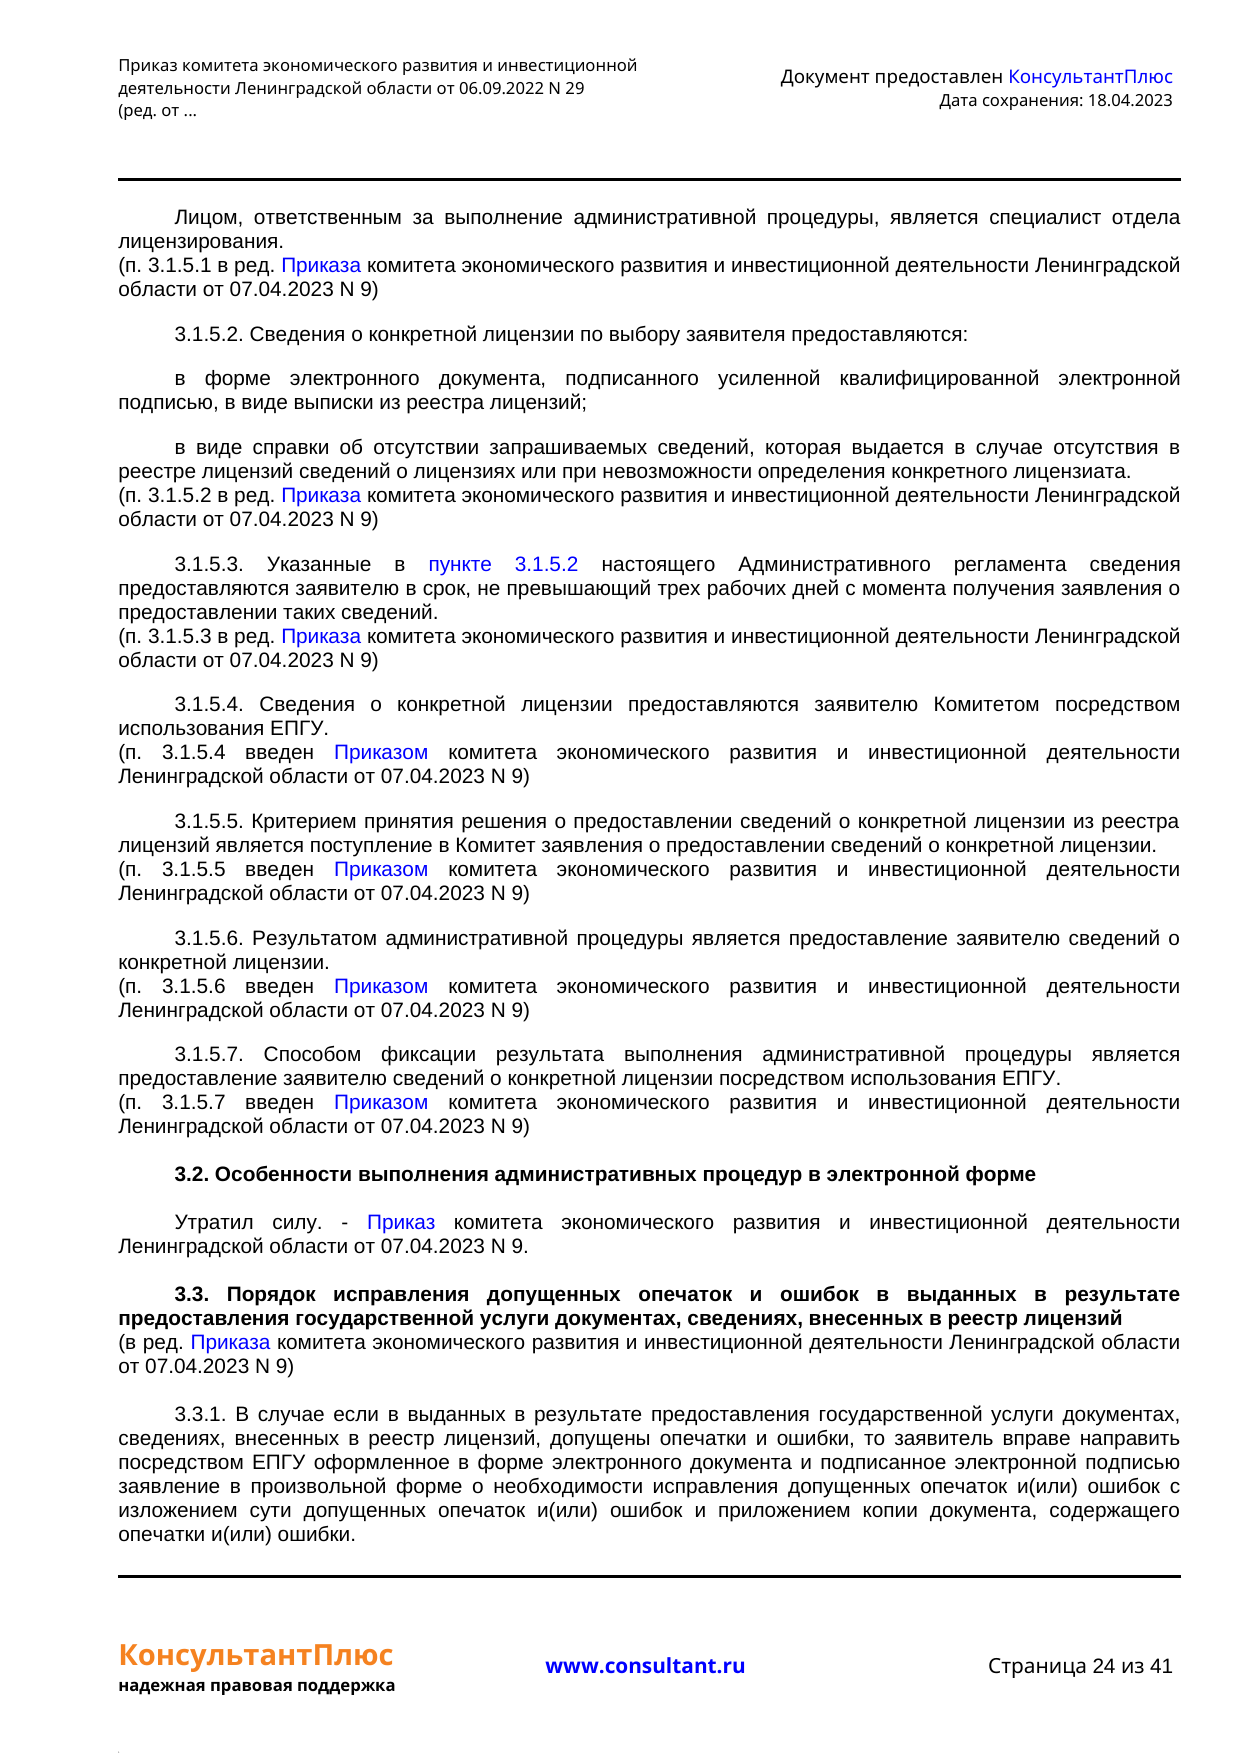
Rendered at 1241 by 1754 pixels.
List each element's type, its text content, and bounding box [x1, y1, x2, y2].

text (в ред. Приказа комитета экономического развития и инвестиционной деятельности Ленинградской области от 07.04.2023 N 9) [118, 1330, 1181, 1378]
text (п. 3.1.5.7 введен Приказом комитета экономического развития и инвестиционной деятельности Ленинградской области от 07.04.2023 N 9) [118, 1090, 1181, 1138]
text (п. 3.1.5.1 в ред. Приказа комитета экономического развития и инвестиционной деятельности Ленинградской области от 07.04.2023 N 9) [118, 253, 1181, 301]
text (п. 3.1.5.2 в ред. Приказа комитета экономического развития и инвестиционной деятельности Ленинградской области от 07.04.2023 N 9) [118, 483, 1181, 531]
title 3.3. Порядок исправления допущенных опечаток и ошибок в выданных в результате предоставления государственной услуги документах, сведениях, внесенных в реестр лицензий [118, 1282, 1181, 1330]
text (п. 3.1.5.3 в ред. Приказа комитета экономического развития и инвестиционной деятельности Ленинградской области от 07.04.2023 N 9) [118, 623, 1181, 671]
text (п. 3.1.5.4 введен Приказом комитета экономического развития и инвестиционной деятельности Ленинградской области от 07.04.2023 N 9) [118, 740, 1181, 788]
text 3.1.5.2. Сведения о конкретной лицензии по выбору заявителя предоставляются: [118, 321, 1181, 345]
text в форме электронного документа, подписанного усиленной квалифицированной электронной подписью, в виде выписки из реестра лицензий; [118, 366, 1181, 414]
text Утратил силу. - Приказ комитета экономического развития и инвестиционной деятельности Ленинградской области от 07.04.2023 N 9. [118, 1210, 1181, 1258]
text в виде справки об отсутствии запрашиваемых сведений, которая выдается в случае отсутствия в реестре лицензий сведений о лицензиях или при невозможности определения конкретного лицензиата. [118, 435, 1181, 483]
text 3.3.1. В случае если в выданных в результате предоставления государственной услуги документах, сведениях, внесенных в реестр лицензий, допущены опечатки и ошибки, то заявитель вправе направить посредством ЕПГУ оформленное в форме электронного документа и подписанное электронной подписью заявление в произвольной форме о необходимости исправления допущенных опечаток и(или) ошибок с изложением сути допущенных опечаток и(или) ошибок и приложением копии документа, содержащего опечатки и(или) ошибки. [118, 1402, 1181, 1545]
text Лицом, ответственным за выполнение административной процедуры, является специалист отдела лицензирования. [118, 205, 1181, 253]
title 3.2. Особенности выполнения административных процедур в электронной форме [118, 1162, 1181, 1186]
text 3.1.5.3. Указанные в пункте 3.1.5.2 настоящего Административного регламента сведения предоставляются заявителю в срок, не превышающий трех рабочих дней с момента получения заявления о предоставлении таких сведений. [118, 552, 1181, 623]
text 3.1.5.7. Способом фиксации результата выполнения административной процедуры является предоставление заявителю сведений о конкретной лицензии посредством использования ЕПГУ. [118, 1042, 1181, 1090]
text (п. 3.1.5.6 введен Приказом комитета экономического развития и инвестиционной деятельности Ленинградской области от 07.04.2023 N 9) [118, 973, 1181, 1021]
text 3.1.5.6. Результатом административной процедуры является предоставление заявителю сведений о конкретной лицензии. [118, 926, 1181, 973]
text (п. 3.1.5.5 введен Приказом комитета экономического развития и инвестиционной деятельности Ленинградской области от 07.04.2023 N 9) [118, 857, 1181, 905]
text 3.1.5.4. Сведения о конкретной лицензии предоставляются заявителю Комитетом посредством использования ЕПГУ. [118, 692, 1181, 740]
text 3.1.5.5. Критерием принятия решения о предоставлении сведений о конкретной лицензии из реестра лицензий является поступление в Комитет заявления о предоставлении сведений о конкретной лицензии. [118, 809, 1181, 857]
